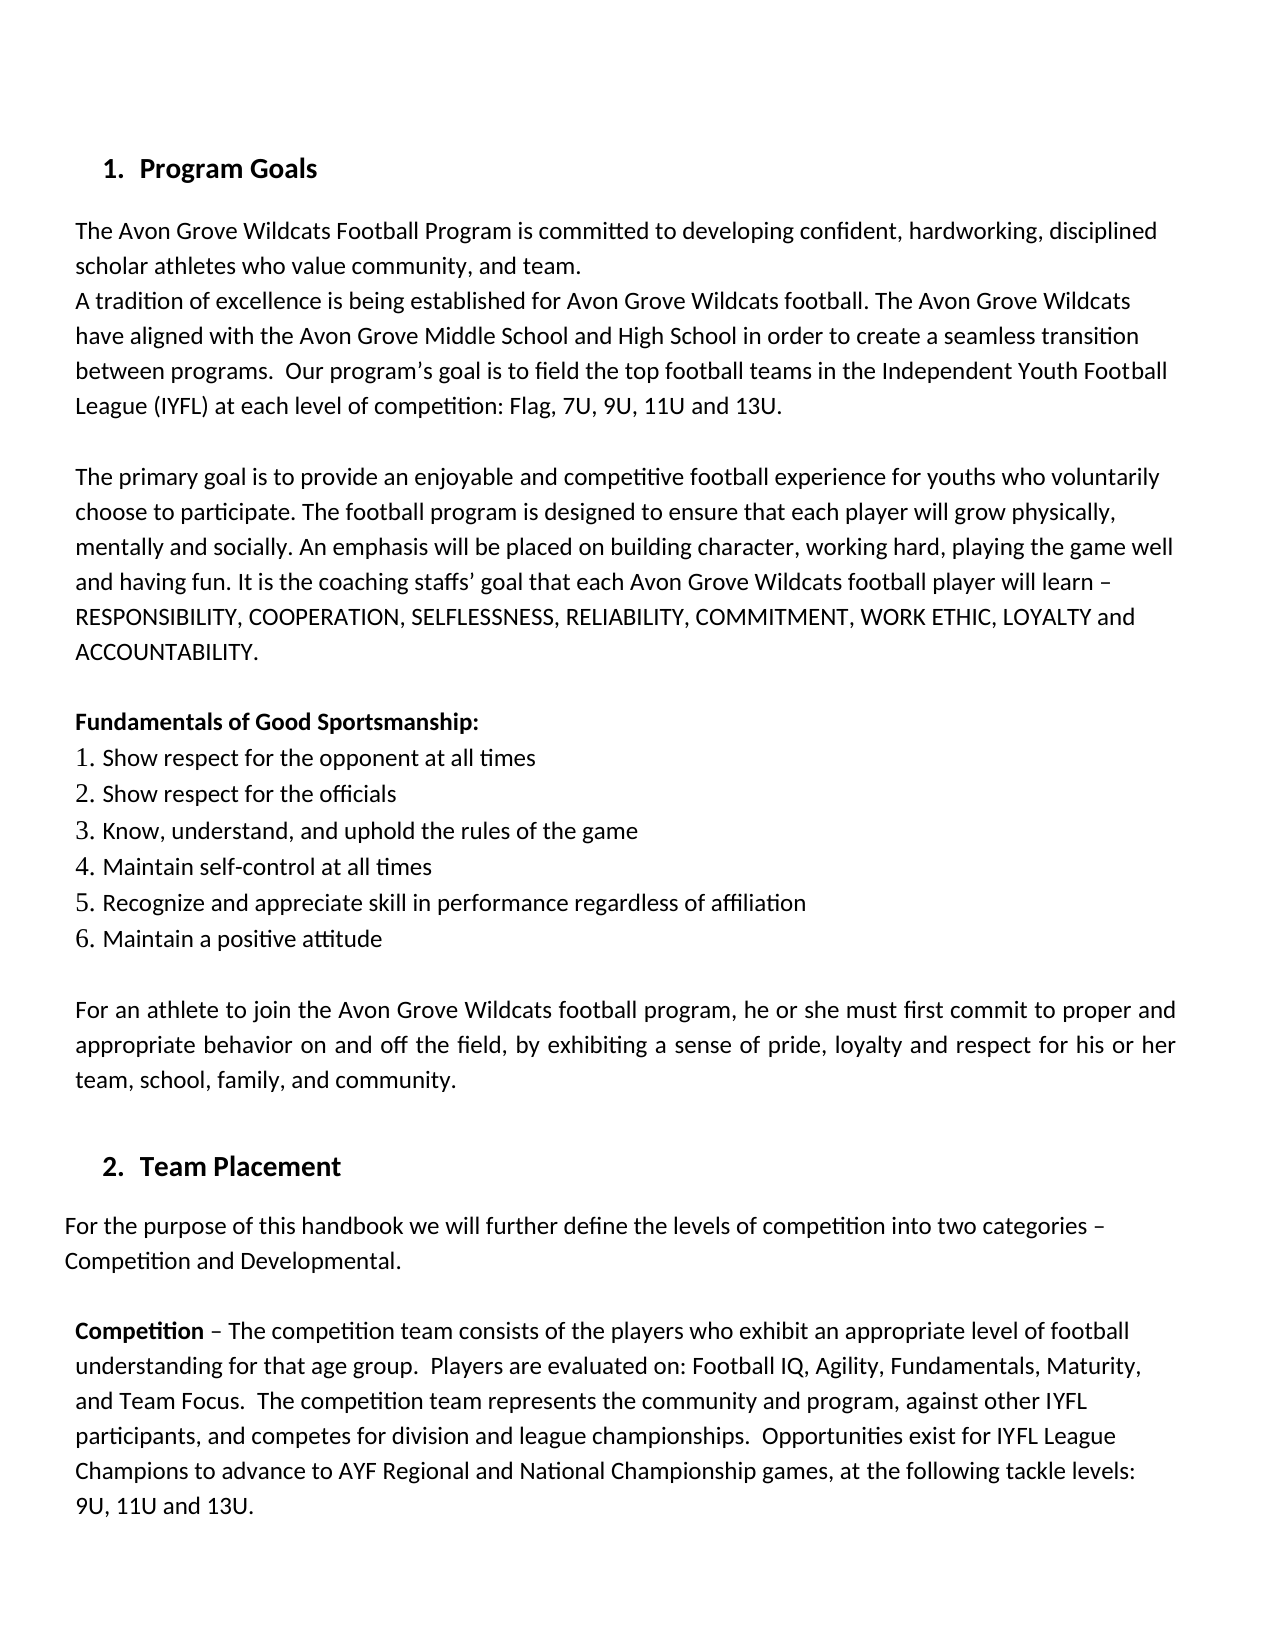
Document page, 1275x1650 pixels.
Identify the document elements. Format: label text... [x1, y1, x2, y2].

text A tradition of excellence is being established for Avon Grove Wildcats football. The Avon Grove Wildcats have aligned with the Avon Grove Middle School and High School in order to create a seamless transition between programs. Our program’s goal is to field the top football teams in the Independent Youth Football League (IYFL) at each level of competition: Flag, 7U, 9U, 11U and 13U. [75, 285, 1175, 420]
subtitle Team Placement [102, 1148, 1198, 1184]
list Show respect for the officials [75, 777, 1198, 809]
list Maintain a positive attitude [75, 922, 1198, 954]
list Maintain self-control at all times [75, 850, 1198, 882]
list Recognize and appreciate skill in performance regardless of affiliation [75, 886, 1198, 918]
text For an athlete to join the Avon Grove Wildcats football program, he or she must first commit to proper and appropriate behavior on and off the field, by exhibiting a sense of pride, loyalty and respect for his or her team, school, family, and community. [75, 994, 1178, 1094]
subtitle Program Goals [102, 150, 1198, 186]
list Know, understand, and uphold the rules of the game [75, 814, 1198, 845]
text The Avon Grove Wildcats Football Program is committed to developing confident, hardworking, disciplined scholar athletes who value community, and team. [75, 215, 1175, 280]
list Show respect for the opponent at all times [75, 741, 1198, 772]
text The primary goal is to provide an enjoyable and competitive football experience for youths who voluntarily choose to participate. The football program is designed to ensure that each player will grow physically, mentally and socially. An emphasis will be placed on building character, working hard, playing the game well and having fun. It is the coaching staffs’ goal that each Avon Grove Wildcats football player will learn – RESPONSIBILITY, COOPERATION, SELFLESSNESS, RELIABILITY, COMMITMENT, WORK ETHIC, LOYALTY and ACCOUNTABILITY. [75, 461, 1175, 666]
subtitle Fundamentals of Good Sportsmanship: [75, 706, 1198, 736]
text For the purpose of this handbook we will further define the levels of competition into two categories – Competition and Developmental. [64, 1210, 1175, 1276]
text Competition – The competition team consists of the players who exhibit an appropriate level of football understanding for that age group. Players are evaluated on: Football IQ, Agility, Fundamentals, Maturity, and Team Focus. The competition team represents the community and program, against other IYFL participants, and competes for division and league championships. Opportunities exist for IYFL League Champions to advance to AYF Regional and National Championship games, at the following tackle levels: 9U, 11U and 13U. [75, 1315, 1175, 1521]
